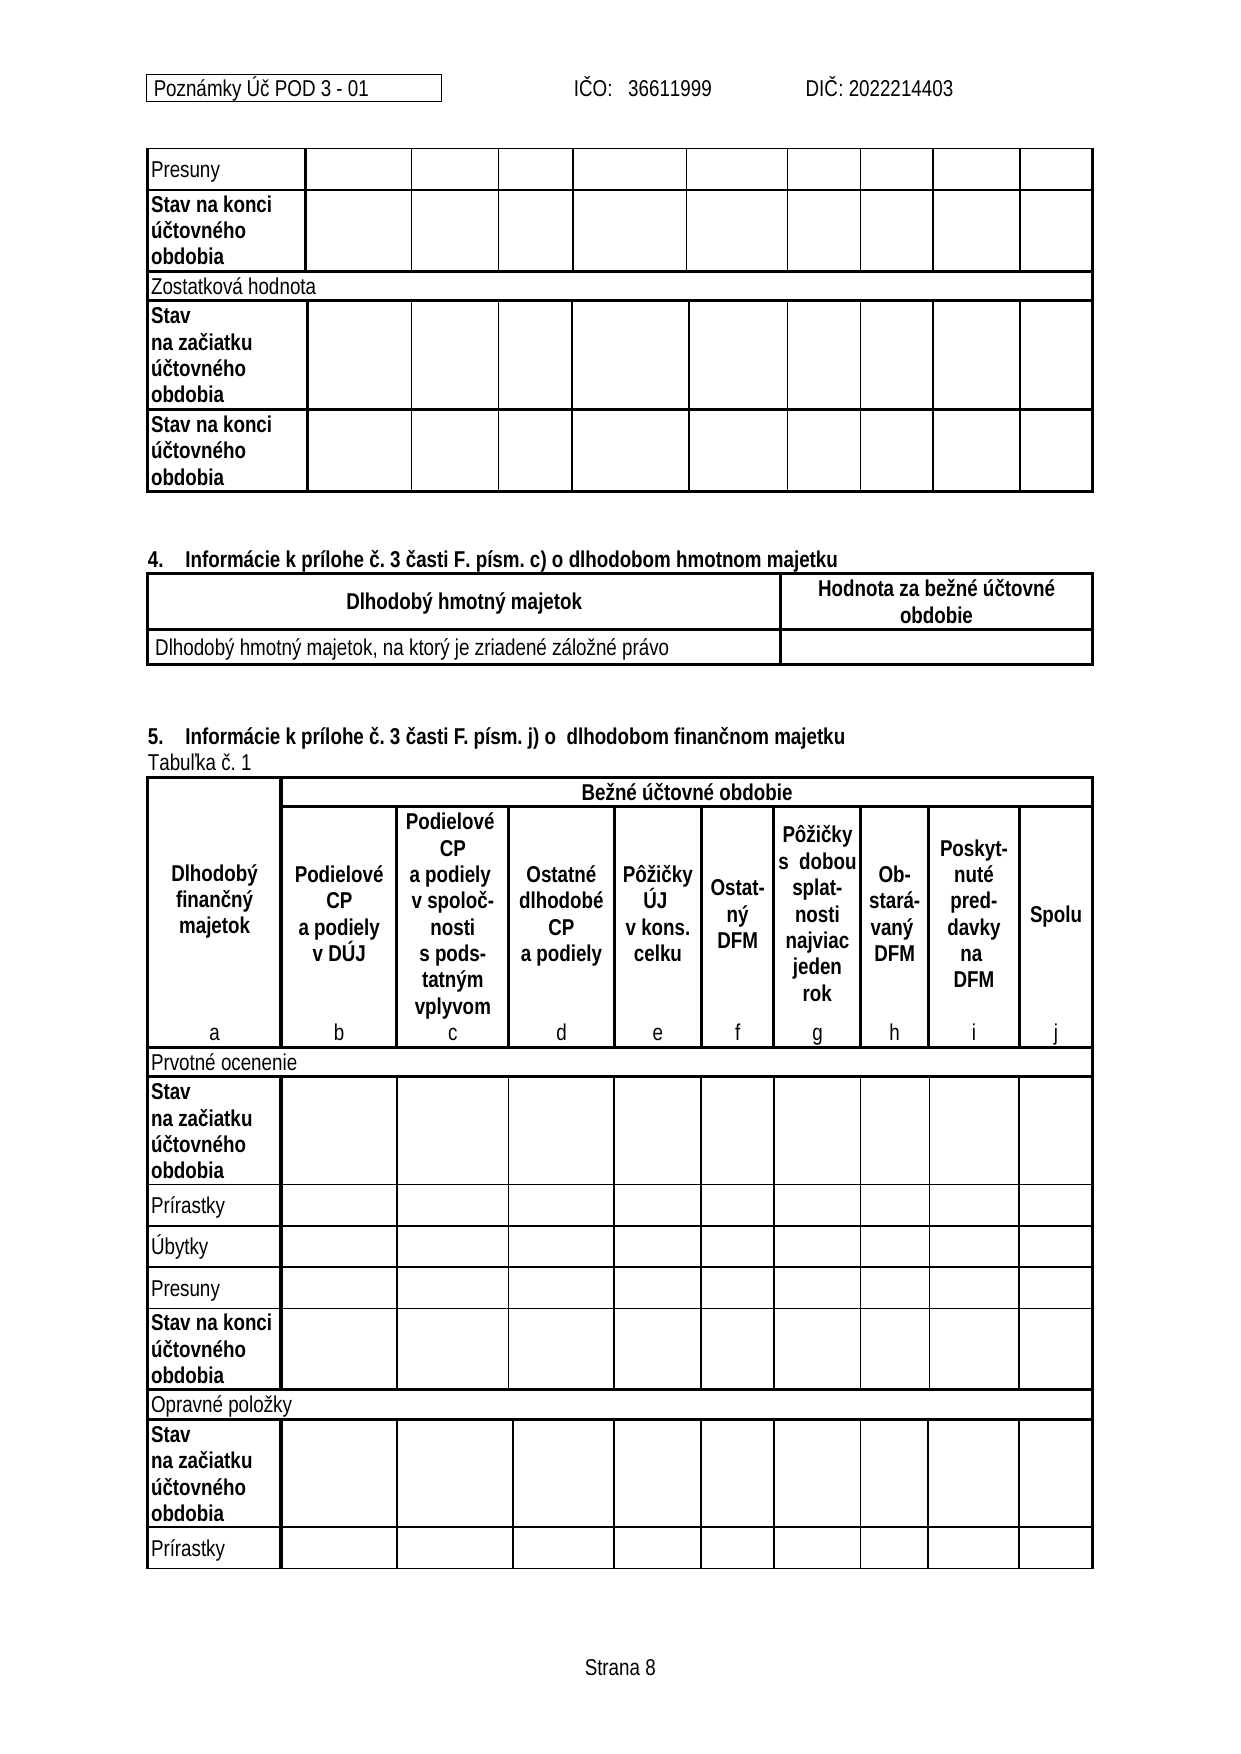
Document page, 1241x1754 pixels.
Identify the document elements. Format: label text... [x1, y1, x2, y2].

table_cell [861, 1185, 929, 1225]
table_cell Prvotné ocenenie [149, 1049, 1091, 1075]
table_cell Prírastky [149, 1185, 279, 1225]
table_cell [1020, 1185, 1091, 1225]
table_cell [930, 1309, 1018, 1388]
table_cell [788, 411, 860, 490]
table_cell Stav na začiatku účtovného obdobia [149, 302, 306, 408]
table_cell [309, 302, 411, 408]
table_cell Stav na začiatku účtovného obdobia [149, 1078, 279, 1183]
table_cell [934, 411, 1019, 490]
table_cell [1021, 411, 1091, 490]
table_cell [574, 191, 686, 270]
table_cell [283, 1185, 396, 1225]
table_cell [930, 1185, 1018, 1225]
table_cell [929, 1528, 1018, 1568]
table_cell Presuny [149, 149, 304, 189]
table_cell e [616, 1019, 700, 1046]
table_cell [398, 1185, 508, 1225]
table_cell [283, 1268, 396, 1308]
table_cell Pôžičky ÚJ v kons. celku [616, 808, 700, 1019]
table_cell [861, 411, 932, 490]
table_cell Ob-stará-vaný DFM [862, 808, 927, 1019]
table_cell [788, 149, 860, 189]
table_cell Opravné položky [149, 1391, 1091, 1418]
table_cell [615, 1185, 700, 1225]
table_cell [499, 191, 572, 270]
table_cell [412, 411, 498, 490]
table_cell [861, 1227, 929, 1266]
table_cell Úbytky [149, 1227, 279, 1266]
table_cell Ostatné dlhodobé CP a podiely [510, 808, 613, 1019]
table_cell [509, 1268, 613, 1308]
table_cell [702, 1421, 773, 1526]
table_cell h [862, 1019, 927, 1046]
table_cell [412, 149, 498, 189]
table_cell [775, 1227, 860, 1266]
table_cell Prírastky [149, 1528, 279, 1568]
table_cell Podielové CP a podiely v spoloč-nosti s pods-tatným vplyvom [398, 808, 507, 1019]
table_header Dlhodobý hmotný majetok [149, 575, 779, 628]
table_cell [615, 1528, 700, 1568]
table_cell [509, 1227, 613, 1266]
table_cell Stav na konci účtovného obdobia [149, 1309, 279, 1388]
table_cell [514, 1528, 613, 1568]
table_cell [573, 302, 688, 408]
table_cell [861, 1309, 929, 1388]
table_cell [861, 1528, 927, 1568]
table_cell Dlhodobý hmotný majetok, na ktorý je zriadené záložné právo [149, 631, 779, 663]
table_cell [687, 191, 787, 270]
table_cell [283, 1078, 396, 1183]
table_cell [775, 1309, 860, 1388]
table_cell [930, 1268, 1018, 1308]
table_cell [934, 302, 1019, 408]
table_cell [788, 191, 860, 270]
table_header Dlhodobý finančný majetok [149, 779, 279, 1019]
table_cell [615, 1421, 700, 1526]
table_cell [615, 1078, 700, 1183]
table_cell [861, 191, 932, 270]
table_cell Stav na konci účtovného obdobia [149, 411, 306, 490]
table_cell Spolu [1021, 808, 1091, 1019]
table_cell [1020, 1528, 1091, 1568]
table_cell [499, 411, 571, 490]
table_cell Pôžičky s dobou splat-nosti najviac jeden rok [775, 808, 859, 1019]
text Tabuľka č. 1 [148, 749, 1092, 776]
table_cell [309, 411, 411, 490]
table_cell [702, 1227, 773, 1266]
table_cell [1020, 1227, 1091, 1266]
table_cell [930, 1227, 1018, 1266]
table_cell [1021, 191, 1091, 270]
table_cell [307, 191, 411, 270]
table_cell [283, 1309, 396, 1388]
table_cell [514, 1421, 613, 1526]
table_header Hodnota za bežné účtovné obdobie [782, 575, 1091, 628]
table_cell [615, 1268, 700, 1308]
table_cell [702, 1078, 773, 1183]
table_cell [509, 1185, 613, 1225]
table_cell [283, 1227, 396, 1266]
table_cell Zostatková hodnota [149, 273, 1091, 299]
table_cell [775, 1078, 860, 1183]
table_cell [861, 1078, 929, 1183]
table_cell [702, 1309, 773, 1388]
table_cell [690, 302, 787, 408]
table_cell Poskyt-nuté pred-davky na DFM [930, 808, 1018, 1019]
table_cell j [1021, 1019, 1091, 1046]
table_cell [1020, 1078, 1091, 1183]
table_cell [615, 1309, 700, 1388]
table_cell [929, 1421, 1018, 1526]
table_cell [1020, 1309, 1091, 1388]
table_cell [1020, 1268, 1091, 1308]
table_cell [398, 1227, 508, 1266]
table_cell [412, 191, 498, 270]
table_cell [499, 302, 571, 408]
list Informácie k prílohe č. 3 časti F. písm. c) o dlhodobom hmotnom majetku [148, 546, 1092, 572]
table_cell d [510, 1019, 613, 1046]
table_cell [1021, 302, 1091, 408]
table_cell Stav na konci účtovného obdobia [149, 191, 304, 270]
table_cell [687, 149, 787, 189]
table_cell [930, 1078, 1018, 1183]
table_cell [283, 1421, 396, 1526]
table_cell [702, 1528, 773, 1568]
table_cell g [775, 1019, 859, 1046]
table_cell [509, 1309, 613, 1388]
table_cell [702, 1268, 773, 1308]
table_cell [782, 631, 1091, 663]
table_cell [934, 191, 1019, 270]
table_cell c [398, 1019, 507, 1046]
table_cell Ostat-ný DFM [703, 808, 772, 1019]
table_cell [615, 1227, 700, 1266]
table_cell [775, 1268, 860, 1308]
table_cell b [283, 1019, 395, 1046]
table_cell Presuny [149, 1268, 279, 1308]
table_cell [307, 149, 411, 189]
table_cell Stav na začiatku účtovného obdobia [149, 1421, 279, 1526]
table_cell [690, 411, 787, 490]
table_cell a [149, 1019, 279, 1046]
table_cell [412, 302, 498, 408]
table_cell [574, 149, 686, 189]
table_cell i [930, 1019, 1018, 1046]
table_cell Podielové CP a podiely v DÚJ [283, 808, 395, 1019]
table_cell [1021, 149, 1091, 189]
table_cell [788, 302, 860, 408]
table_cell [509, 1078, 613, 1183]
table_cell [775, 1421, 860, 1526]
table_cell [775, 1528, 860, 1568]
table_cell [861, 1268, 929, 1308]
table_cell [1020, 1421, 1091, 1526]
table_cell f [703, 1019, 772, 1046]
table_cell [861, 149, 932, 189]
table_cell [934, 149, 1019, 189]
table_cell [573, 411, 688, 490]
table_cell [861, 1421, 927, 1526]
table_cell [398, 1078, 508, 1183]
table_cell [398, 1268, 508, 1308]
table_cell [702, 1185, 773, 1225]
table_cell [398, 1528, 512, 1568]
table_header Bežné účtovné obdobie [283, 779, 1091, 805]
title Informácie k prílohe č. 3 časti F. písm. j) o dlhodobom finančnom majetku [148, 723, 1092, 749]
table_cell [499, 149, 572, 189]
table_cell [398, 1421, 512, 1526]
table_cell [398, 1309, 508, 1388]
table_cell [283, 1528, 396, 1568]
table_cell [861, 302, 932, 408]
table_cell [775, 1185, 860, 1225]
